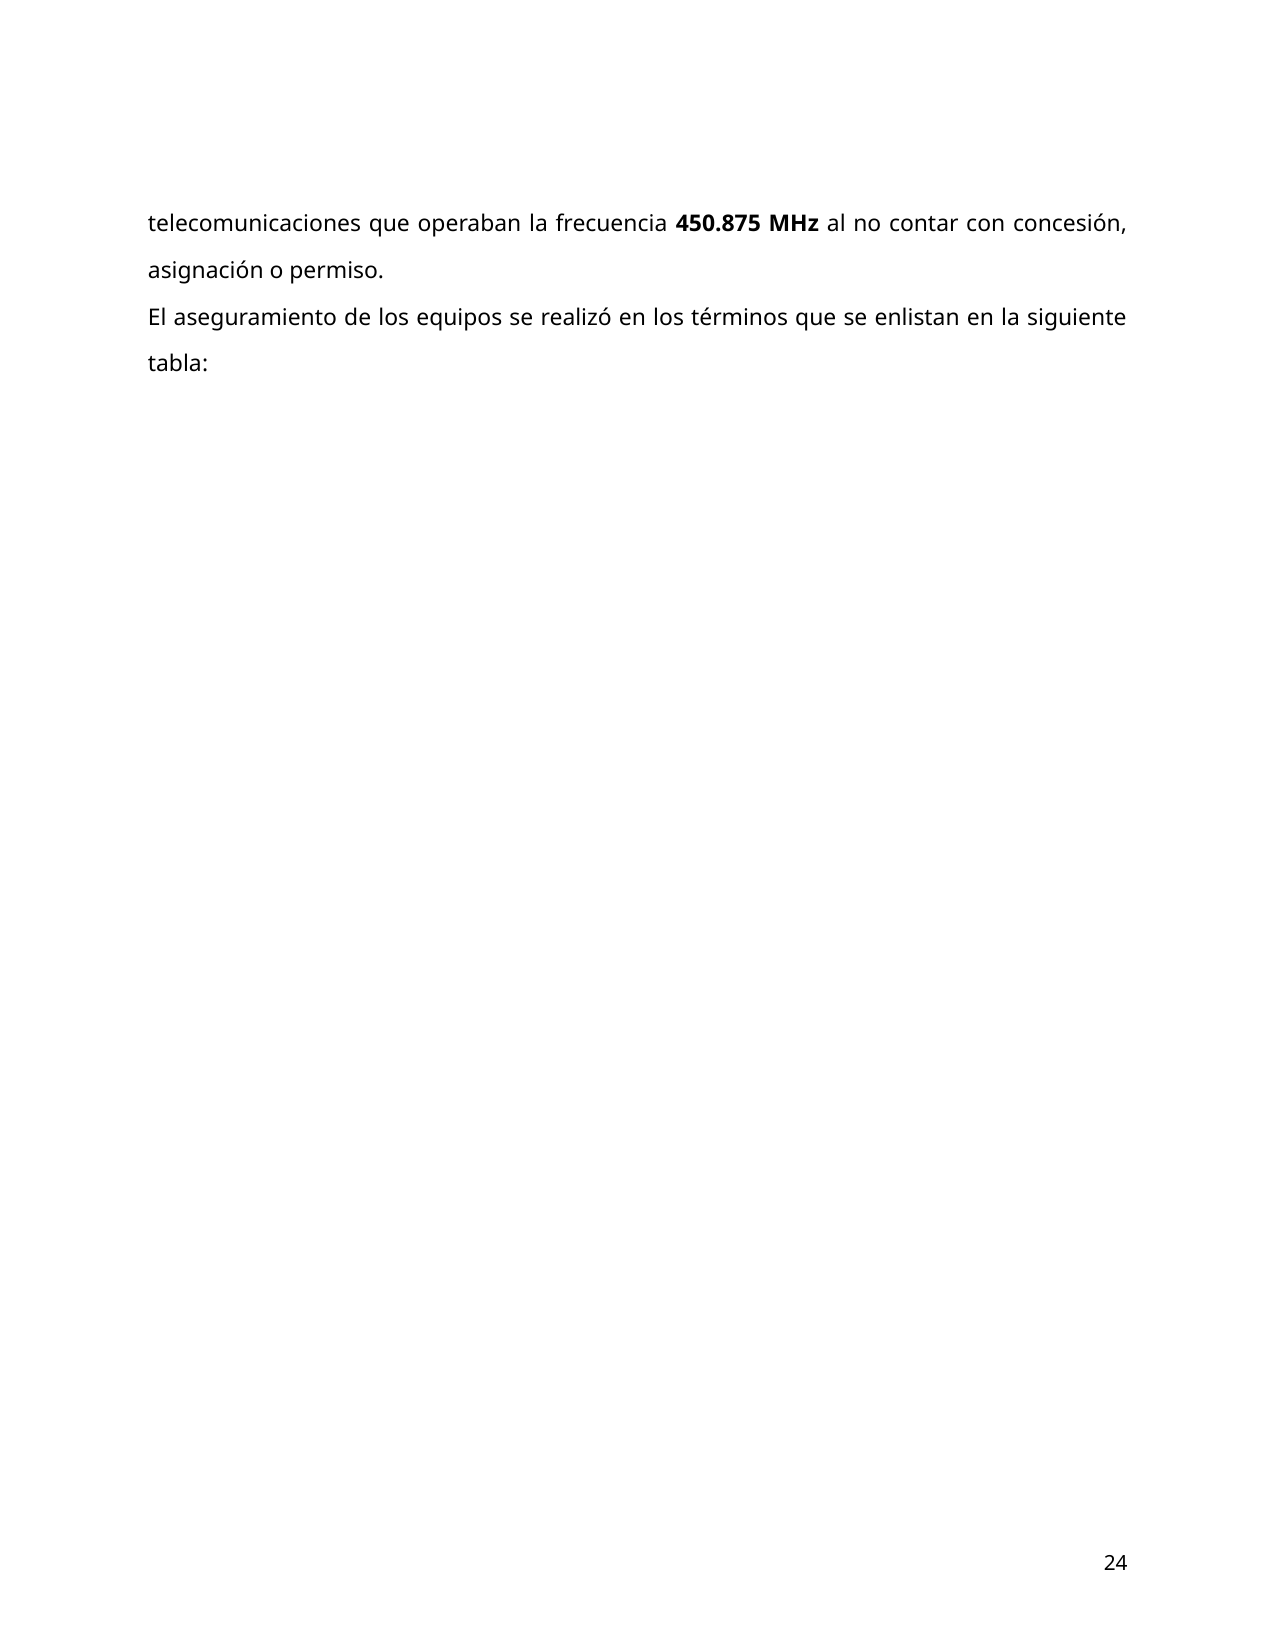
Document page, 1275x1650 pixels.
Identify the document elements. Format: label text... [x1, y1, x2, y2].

text El aseguramiento de los equipos se realizó en los términos que se enlistan en la siguiente tabla: [148, 301, 1127, 379]
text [148, 207, 1127, 285]
